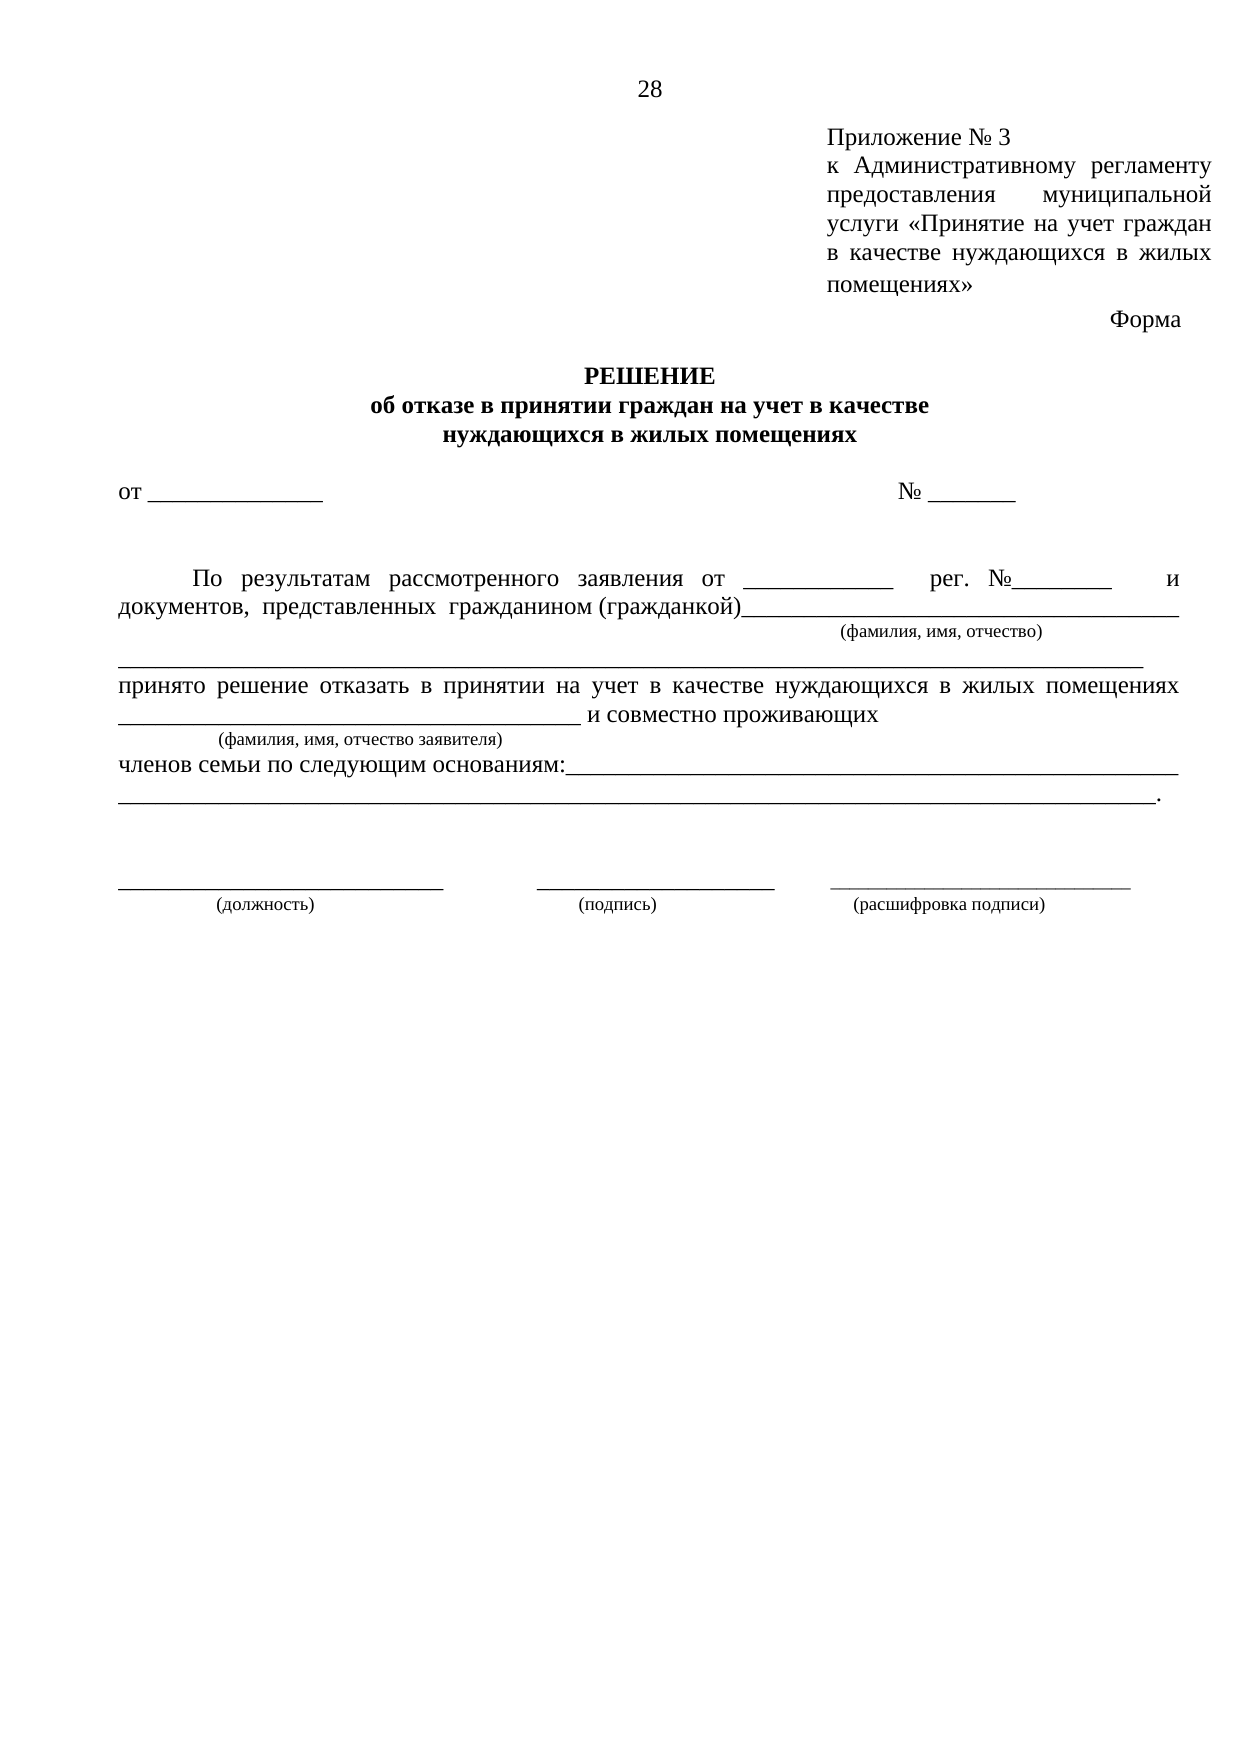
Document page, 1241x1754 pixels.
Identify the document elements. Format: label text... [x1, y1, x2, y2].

text (фамилия, имя, отчество заявителя) [118, 728, 1181, 749]
text нуждающихся в жилых помещениях [118, 419, 1181, 448]
text __________________________________________________________________________________ [118, 642, 1181, 670]
text (должность) (подпись) (расшифровка подписи) [118, 893, 1181, 915]
text По результатам рассмотренного заявления от ____________ рег. №________ и документов, представленных гражданином (гражданкой)___________________________________ [118, 563, 1181, 620]
text (фамилия, имя, отчество) [118, 620, 1181, 642]
text об отказе в принятии граждан на учет в качестве [118, 390, 1181, 419]
text РЕШЕНИЕ [118, 361, 1181, 390]
text __________________________ ___________________ ________________________________ [118, 864, 1181, 893]
text от ______________ № _______ [118, 476, 1181, 505]
text принято решение отказать в принятии на учет в качестве нуждающихся в жилых помещениях _____________________________________ и совместно проживающих [118, 670, 1181, 728]
text Форма [118, 304, 1181, 333]
text ___________________________________________________________________________________. [118, 778, 1181, 807]
text членов семьи по следующим основаниям:_________________________________________________ [118, 749, 1181, 778]
